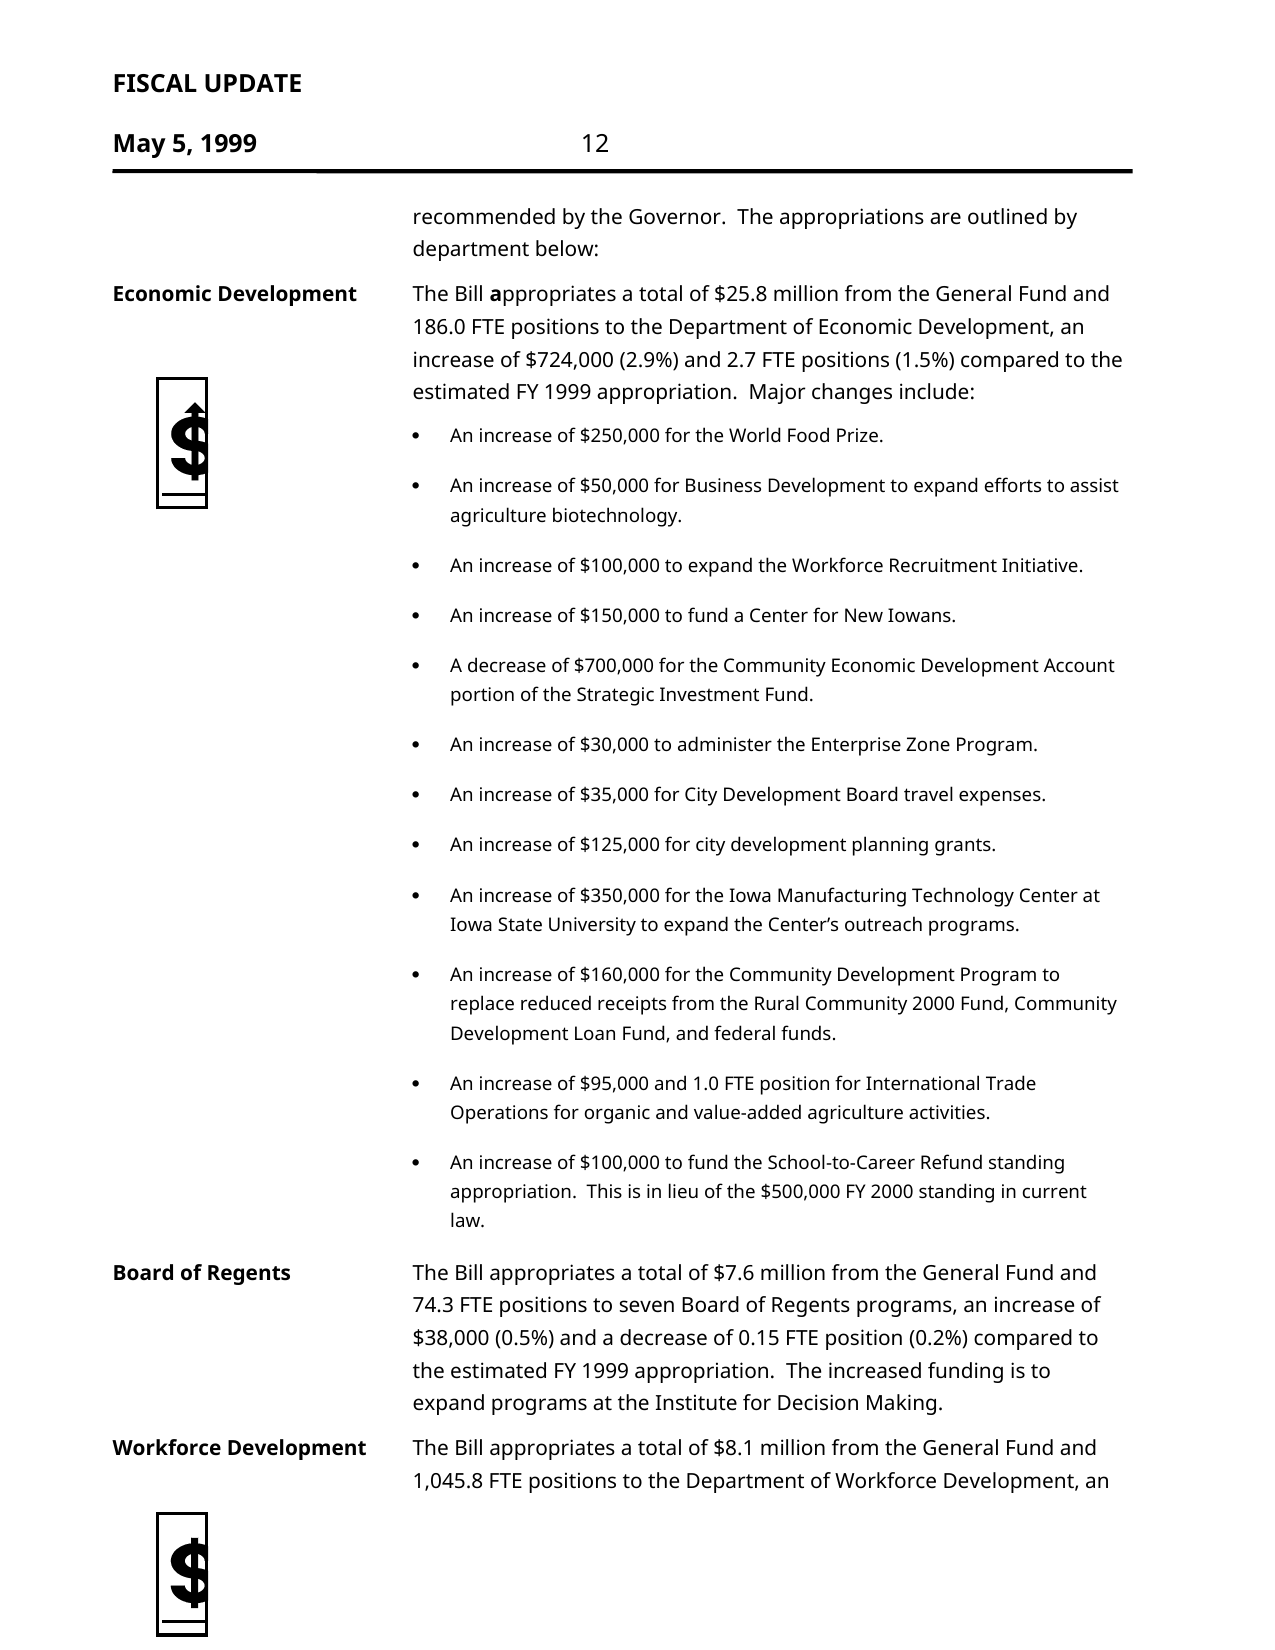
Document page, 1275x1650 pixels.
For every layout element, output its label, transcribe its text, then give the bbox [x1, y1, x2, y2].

list An increase of $50,000 for Business Development to expand efforts to assist agriculture biotechnology. [412, 473, 1125, 527]
list An increase of $150,000 to fund a Center for New Iowans. [412, 602, 1125, 628]
list An increase of $100,000 to expand the Workforce Recruitment Initiative. [412, 552, 1125, 577]
list An increase of $30,000 to administer the Enterprise Zone Program. [412, 732, 1125, 757]
list An increase of $35,000 for City Development Board travel expenses. [412, 782, 1125, 807]
list An increase of $100,000 to fund the School-to-Career Refund standing appropriation. This is in lieu of the $500,000 FY 2000 standing in current law. [412, 1149, 1125, 1233]
list An increase of $95,000 and 1.0 FTE position for International Trade Operations for organic and value-added agriculture activities. [412, 1070, 1125, 1125]
list An increase of $250,000 for the World Food Prize. [412, 422, 1125, 448]
text Board of Regents The Bill appropriates a total of $7.6 million from the General Fund and 74.3 FTE positions to seven Board of Regents programs, an increase of $38,000 (0.5%) and a decrease of 0.15 FTE position (0.2%) compared to the estimated FY 1999 appropriation. The increased funding is to expand programs at the Institute for Decision Making. [112, 1258, 1125, 1417]
list An increase of $160,000 for the Community Development Program to replace reduced receipts from the Rural Community 2000 Fund, Community Development Loan Fund, and federal funds. [412, 961, 1125, 1045]
list An increase of $350,000 for the Iowa Manufacturing Technology Center at Iowa State University to expand the Center’s outreach programs. [412, 882, 1125, 937]
text Economic Development The Bill appropriates a total of $25.8 million from the General Fund and 186.0 FTE positions to the Department of Economic Development, an increase of $724,000 (2.9%) and 2.7 FTE positions (1.5%) compared to the estimated FY 1999 appropriation. Major changes include: [112, 279, 1125, 406]
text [112, 202, 1125, 263]
list A decrease of $700,000 for the Community Economic Development Account portion of the Strategic Investment Fund. [412, 652, 1125, 707]
list An increase of $125,000 for city development planning grants. [412, 832, 1125, 857]
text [112, 1433, 1125, 1494]
